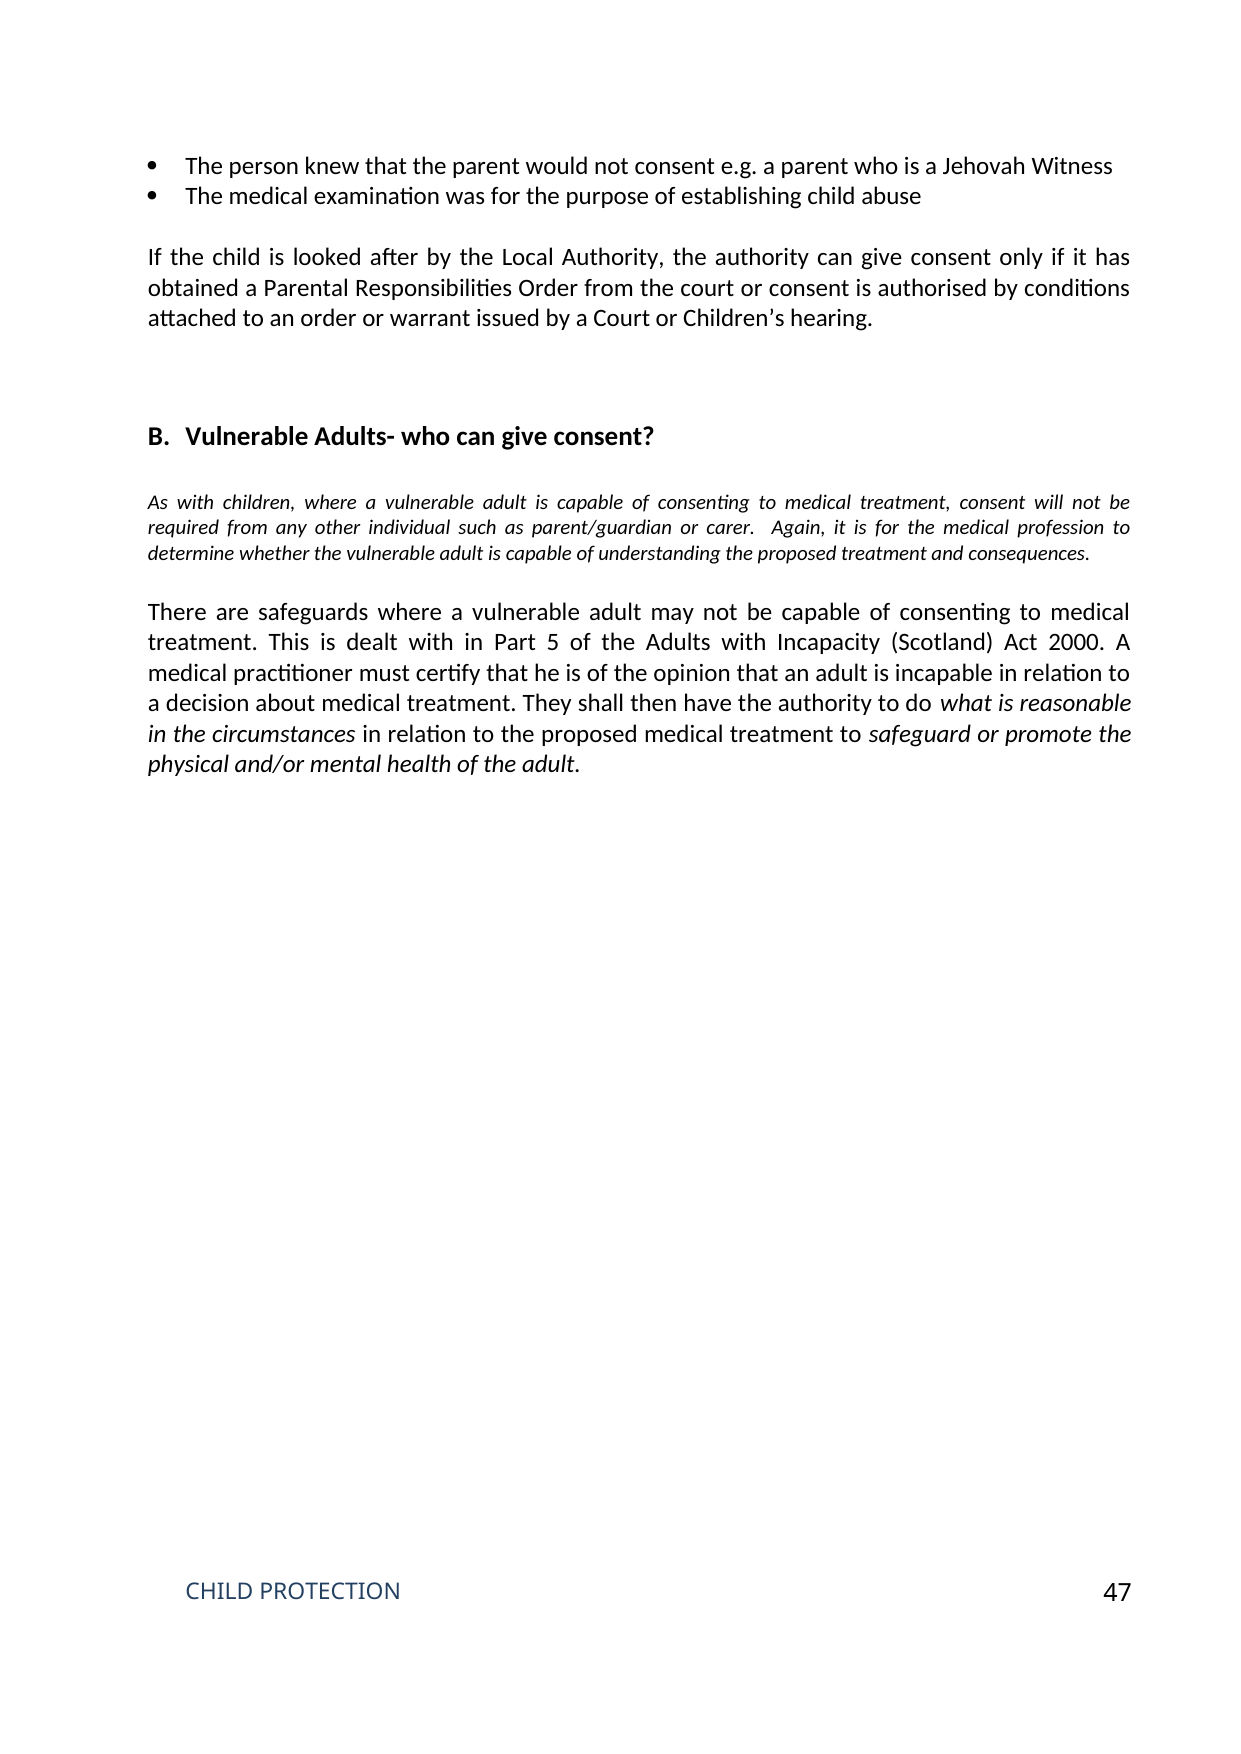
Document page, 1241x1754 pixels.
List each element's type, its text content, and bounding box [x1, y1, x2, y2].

text If the child is looked after by the Local Authority, the authority can give consent only if it has obtained a Parental Responsibilities Order from the court or consent is authorised by conditions attached to an order or warrant issued by a Court or Children’s hearing. [148, 242, 1132, 333]
list The person knew that the parent would not consent e.g. a parent who is a Jehovah Witness [148, 150, 1132, 181]
subtitle Vulnerable Adults- who can give consent? [148, 419, 1132, 452]
text As with children, where a vulnerable adult is capable of consenting to medical treatment, consent will not be required from any other individual such as parent/guardian or carer. Again, it is for the medical profession to determine whether the vulnerable adult is capable of understanding the proposed treatment and consequences. [148, 489, 1132, 565]
text There are safeguards where a vulnerable adult may not be capable of consenting to medical treatment. This is dealt with in Part 5 of the Adults with Incapacity (Scotland) Act 2000. A medical practitioner must certify that he is of the opinion that an adult is incapable in relation to a decision about medical treatment. They shall then have the authority to do what is reasonable in the circumstances in relation to the proposed medical treatment to safeguard or promote the physical and/or mental health of the adult. [148, 596, 1132, 779]
list The medical examination was for the purpose of establishing child abuse [148, 181, 1132, 211]
